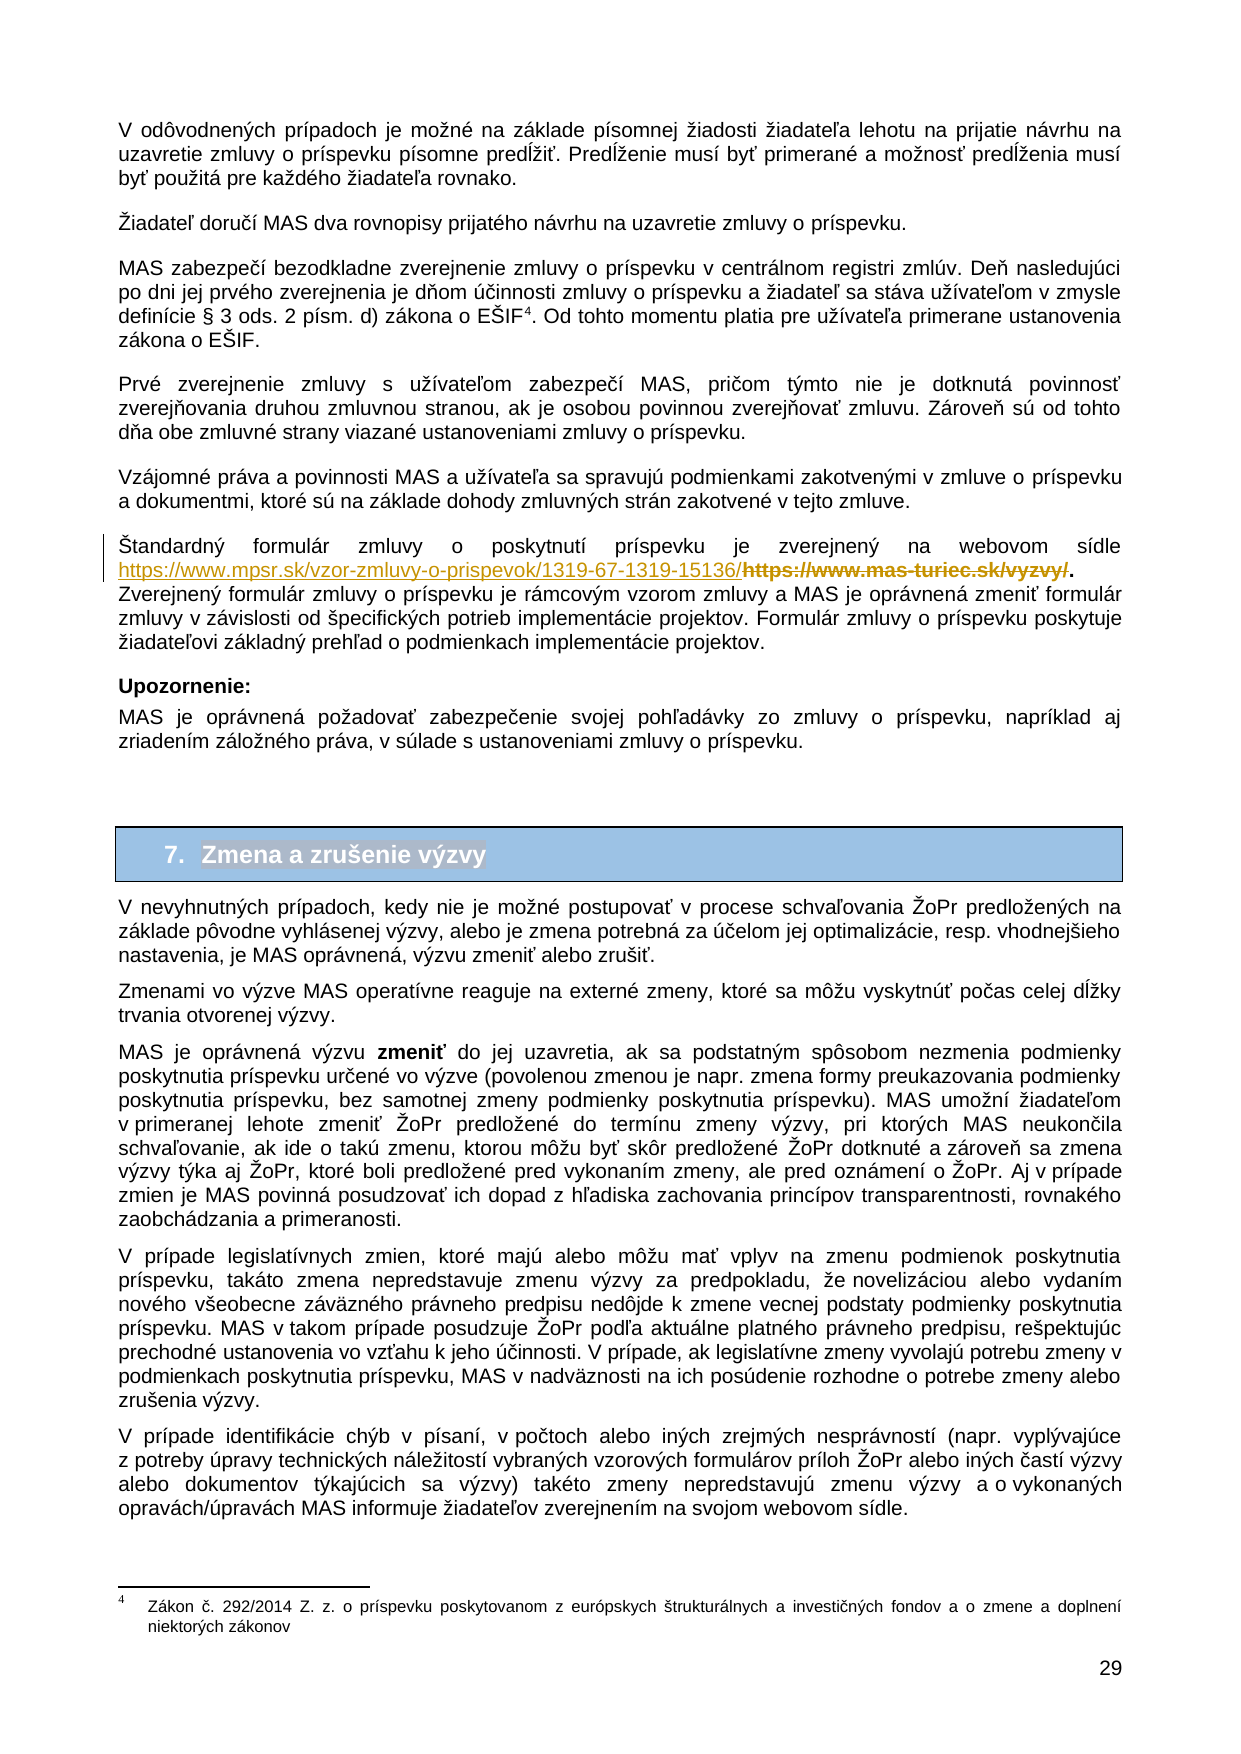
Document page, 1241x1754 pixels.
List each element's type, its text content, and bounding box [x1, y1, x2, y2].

text V prípade legislatívnych zmien, ktoré majú alebo môžu mať vplyv na zmenu podmienok poskytnutia príspevku, takáto zmena nepredstavuje zmenu výzvy za predpokladu, že novelizáciou alebo vydaním nového všeobecne záväzného právneho predpisu nedôjde k zmene vecnej podstaty podmienky poskytnutia príspevku. MAS v takom prípade posudzuje ŽoPr podľa aktuálne platného právneho predpisu, rešpektujúc prechodné ustanovenia vo vzťahu k jeho účinnosti. V prípade, ak legislatívne zmeny vyvolajú potrebu zmeny v podmienkach poskytnutia príspevku, MAS v nadväznosti na ich posúdenie rozhodne o potrebe zmeny alebo zrušenia výzvy. [118, 1244, 1122, 1411]
text Štandardný formulár zmluvy o poskytnutí príspevku je zverejnený na webovom sídle . Zverejnený formulár zmluvy o príspevku je rámcovým vzorom zmluvy a MAS je oprávnená zmeniť formulár zmluvy v závislosti od špecifických potrieb implementácie projektov. Formulár zmluvy o príspevku poskytuje žiadateľovi základný prehľad o podmienkach implementácie projektov. [118, 534, 1122, 653]
text Prvé zverejnenie zmluvy s užívateľom zabezpečí MAS, pričom týmto nie je dotknutá povinnosť zverejňovania druhou zmluvnou stranou, ak je osobou povinnou zverejňovať zmluvu. Zároveň sú od tohto dňa obe zmluvné strany viazané ustanoveniami zmluvy o príspevku. [118, 372, 1122, 444]
text MAS je oprávnená požadovať zabezpečenie svojej pohľadávky zo zmluvy o príspevku, napríklad aj zriadením záložného práva, v súlade s ustanoveniami zmluvy o príspevku. [118, 704, 1122, 752]
text Vzájomné práva a povinnosti MAS a užívateľa sa spravujú podmienkami zakotvenými v zmluve o príspevku a dokumentmi, ktoré sú na základe dohody zmluvných strán zakotvené v tejto zmluve. [118, 465, 1122, 513]
text Žiadateľ doručí MAS dva rovnopisy prijatého návrhu na uzavretie zmluvy o príspevku. [118, 211, 1122, 235]
text V nevyhnutných prípadoch, kedy nie je možné postupovať v procese schvaľovania ŽoPr predložených na základe pôvodne vyhlásenej výzvy, alebo je zmena potrebná za účelom jej optimalizácie, resp. vhodnejšieho nastavenia, je MAS oprávnená, výzvu zmeniť alebo zrušiť. [118, 895, 1122, 967]
text Upozornenie: [118, 674, 1122, 698]
text V odôvodnených prípadoch je možné na základe písomnej žiadosti žiadateľa lehotu na prijatie návrhu na uzavretie zmluvy o príspevku písomne predĺžiť. Predĺženie musí byť primerané a možnosť predĺženia musí byť použitá pre každého žiadateľa rovnako. [118, 118, 1122, 190]
text MAS zabezpečí bezodkladne zverejnenie zmluvy o príspevku v centrálnom registri zmlúv. Deň nasledujúci po dni jej prvého zverejnenia je dňom účinnosti zmluvy o príspevku a žiadateľ sa stáva užívateľom v zmysle definície § 3 ods. 2 písm. d) zákona o EŠIF. Od tohto momentu platia pre užívateľa primerane ustanovenia zákona o EŠIF. [118, 256, 1122, 351]
table_header Zmena a zrušenie výzvy [116, 828, 1122, 881]
text Zmenami vo výzve MAS operatívne reaguje na externé zmeny, ktoré sa môžu vyskytnúť počas celej dĺžky trvania otvorenej výzvy. [118, 979, 1122, 1027]
text V prípade identifikácie chýb v písaní, v počtoch alebo iných zrejmých nesprávností (napr. vyplývajúce z potreby úpravy technických náležitostí vybraných vzorových formulárov príloh ŽoPr alebo iných častí výzvy alebo dokumentov týkajúcich sa výzvy) takéto zmeny nepredstavujú zmenu výzvy a o vykonaných opravách/úpravách MAS informuje žiadateľov zverejnením na svojom webovom sídle. [118, 1424, 1122, 1520]
text MAS je oprávnená výzvu zmeniť do jej uzavretia, ak sa podstatným spôsobom nezmenia podmienky poskytnutia príspevku určené vo výzve (povolenou zmenou je napr. zmena formy preukazovania podmienky poskytnutia príspevku, bez samotnej zmeny podmienky poskytnutia príspevku). MAS umožní žiadateľom v primeranej lehote zmeniť ŽoPr predložené do termínu zmeny výzvy, pri ktorých MAS neukončila schvaľovanie, ak ide o takú zmenu, ktorou môžu byť skôr predložené ŽoPr dotknuté a zároveň sa zmena výzvy týka aj ŽoPr, ktoré boli predložené pred vykonaním zmeny, ale pred oznámení o ŽoPr. Aj v prípade zmien je MAS povinná posudzovať ich dopad z hľadiska zachovania princípov transparentnosti, rovnakého zaobchádzania a primeranosti. [118, 1039, 1122, 1231]
